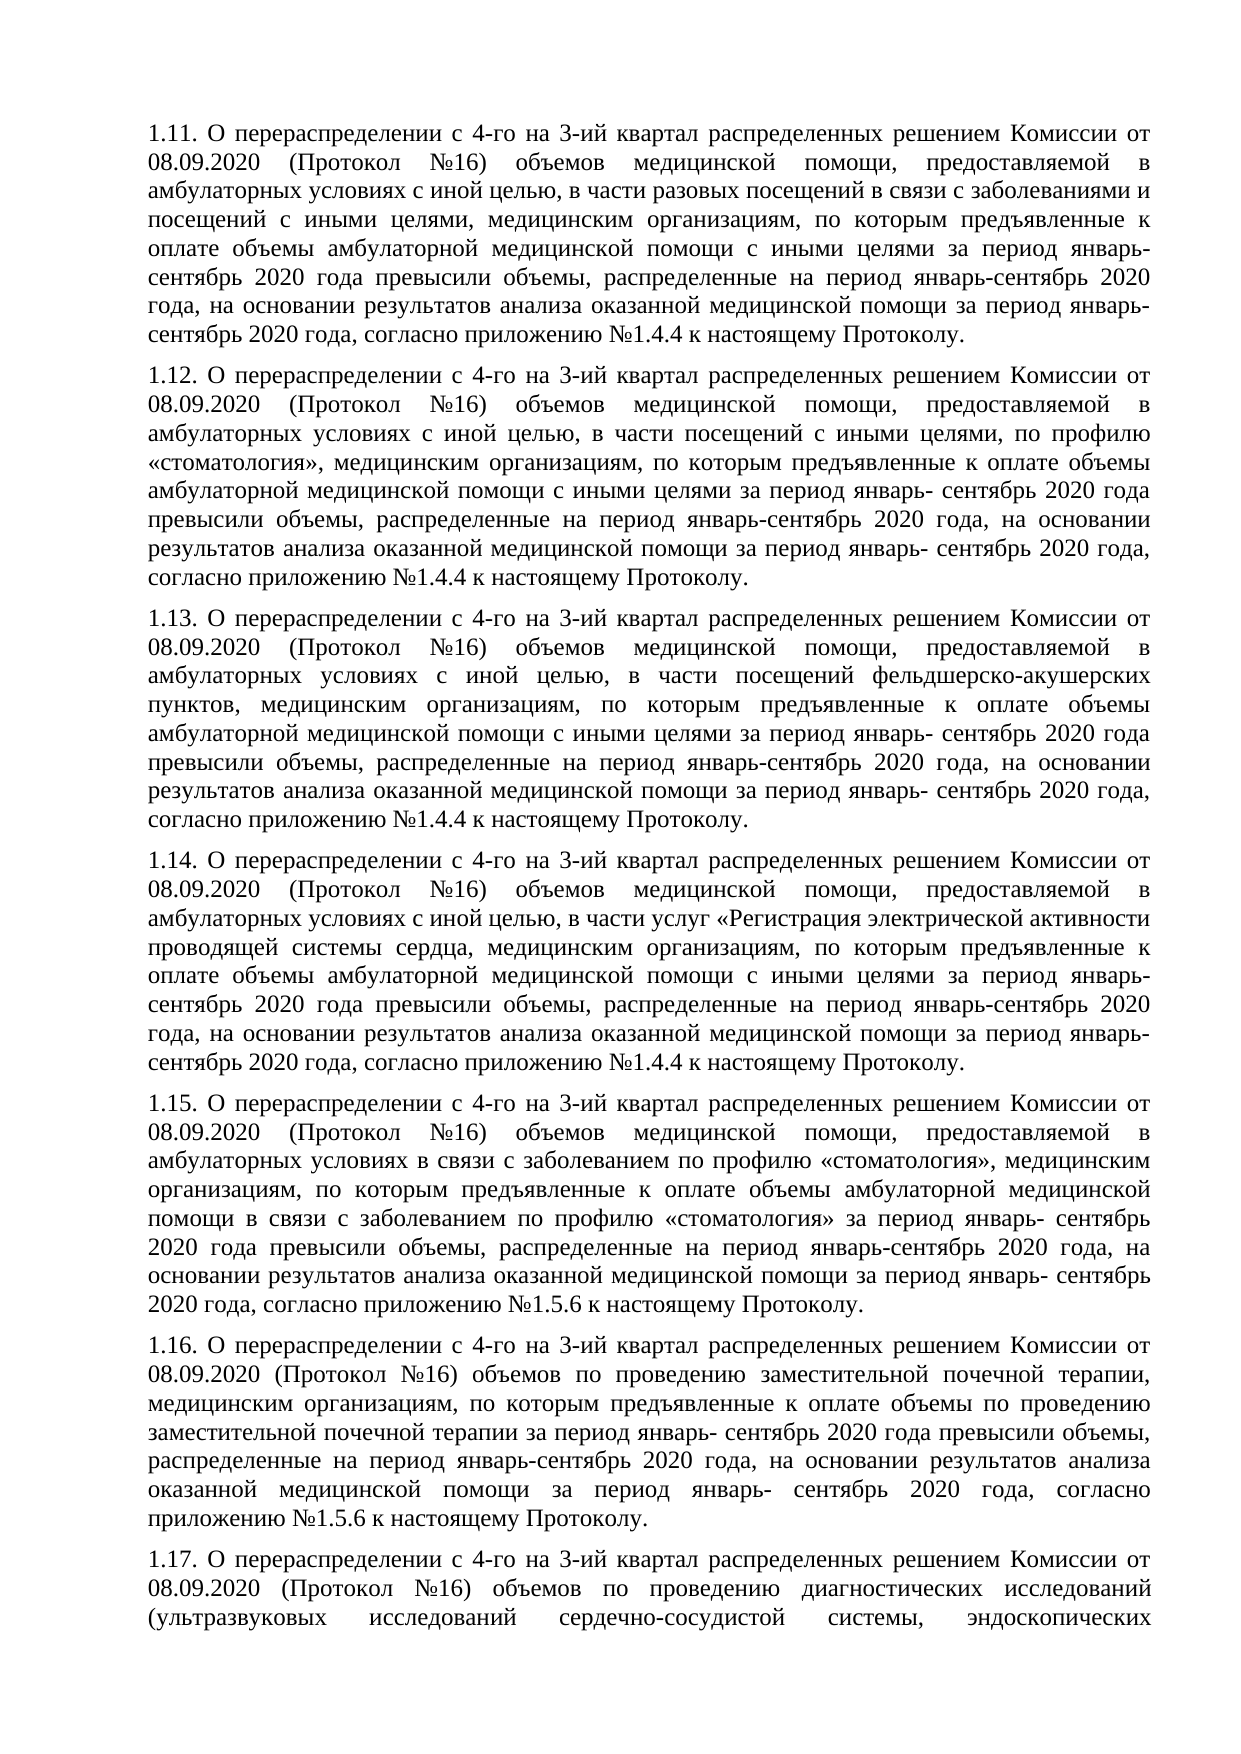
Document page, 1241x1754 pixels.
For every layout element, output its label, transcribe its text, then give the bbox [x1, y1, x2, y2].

text 1.11. О перераспределении с 4-го на 3-ий квартал распределенных решением Комиссии от 08.09.2020 (Протокол №16) объемов медицинской помощи, предоставляемой в амбулаторных условиях с иной целью, в части разовых посещений в связи с заболеваниями и посещений с иными целями, медицинским организациям, по которым предъявленные к оплате объемы амбулаторной медицинской помощи с иными целями за период январь- сентябрь 2020 года превысили объемы, распределенные на период январь-сентябрь 2020 года, на основании результатов анализа оказанной медицинской помощи за период январь- сентябрь 2020 года, согласно приложению №1.4.4 к настоящему Протоколу. [148, 118, 1152, 348]
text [148, 1544, 1152, 1631]
text 1.13. О перераспределении с 4-го на 3-ий квартал распределенных решением Комиссии от 08.09.2020 (Протокол №16) объемов медицинской помощи, предоставляемой в амбулаторных условиях с иной целью, в части посещений фельдшерско-акушерских пунктов, медицинским организациям, по которым предъявленные к оплате объемы амбулаторной медицинской помощи с иными целями за период январь- сентябрь 2020 года превысили объемы, распределенные на период январь-сентябрь 2020 года, на основании результатов анализа оказанной медицинской помощи за период январь- сентябрь 2020 года, согласно приложению №1.4.4 к настоящему Протоколу. [148, 603, 1152, 833]
text 1.15. О перераспределении с 4-го на 3-ий квартал распределенных решением Комиссии от 08.09.2020 (Протокол №16) объемов медицинской помощи, предоставляемой в амбулаторных условиях в связи с заболеванием по профилю «стоматология», медицинским организациям, по которым предъявленные к оплате объемы амбулаторной медицинской помощи в связи с заболеванием по профилю «стоматология» за период январь- сентябрь 2020 года превысили объемы, распределенные на период январь-сентябрь 2020 года, на основании результатов анализа оказанной медицинской помощи за период январь- сентябрь 2020 года, согласно приложению №1.5.6 к настоящему Протоколу. [148, 1088, 1152, 1318]
text 1.12. О перераспределении с 4-го на 3-ий квартал распределенных решением Комиссии от 08.09.2020 (Протокол №16) объемов медицинской помощи, предоставляемой в амбулаторных условиях с иной целью, в части посещений с иными целями, по профилю «стоматология», медицинским организациям, по которым предъявленные к оплате объемы амбулаторной медицинской помощи с иными целями за период январь- сентябрь 2020 года превысили объемы, распределенные на период январь-сентябрь 2020 года, на основании результатов анализа оказанной медицинской помощи за период январь- сентябрь 2020 года, согласно приложению №1.4.4 к настоящему Протоколу. [148, 361, 1152, 591]
text 1.14. О перераспределении с 4-го на 3-ий квартал распределенных решением Комиссии от 08.09.2020 (Протокол №16) объемов медицинской помощи, предоставляемой в амбулаторных условиях с иной целью, в части услуг «Регистрация электрической активности проводящей системы сердца, медицинским организациям, по которым предъявленные к оплате объемы амбулаторной медицинской помощи с иными целями за период январь- сентябрь 2020 года превысили объемы, распределенные на период январь-сентябрь 2020 года, на основании результатов анализа оказанной медицинской помощи за период январь- сентябрь 2020 года, согласно приложению №1.4.4 к настоящему Протоколу. [148, 846, 1152, 1076]
text 1.16. О перераспределении с 4-го на 3-ий квартал распределенных решением Комиссии от 08.09.2020 (Протокол №16) объемов по проведению заместительной почечной терапии, медицинским организациям, по которым предъявленные к оплате объемы по проведению заместительной почечной терапии за период январь- сентябрь 2020 года превысили объемы, распределенные на период январь-сентябрь 2020 года, на основании результатов анализа оказанной медицинской помощи за период январь- сентябрь 2020 года, согласно приложению №1.5.6 к настоящему Протоколу. [148, 1331, 1152, 1532]
